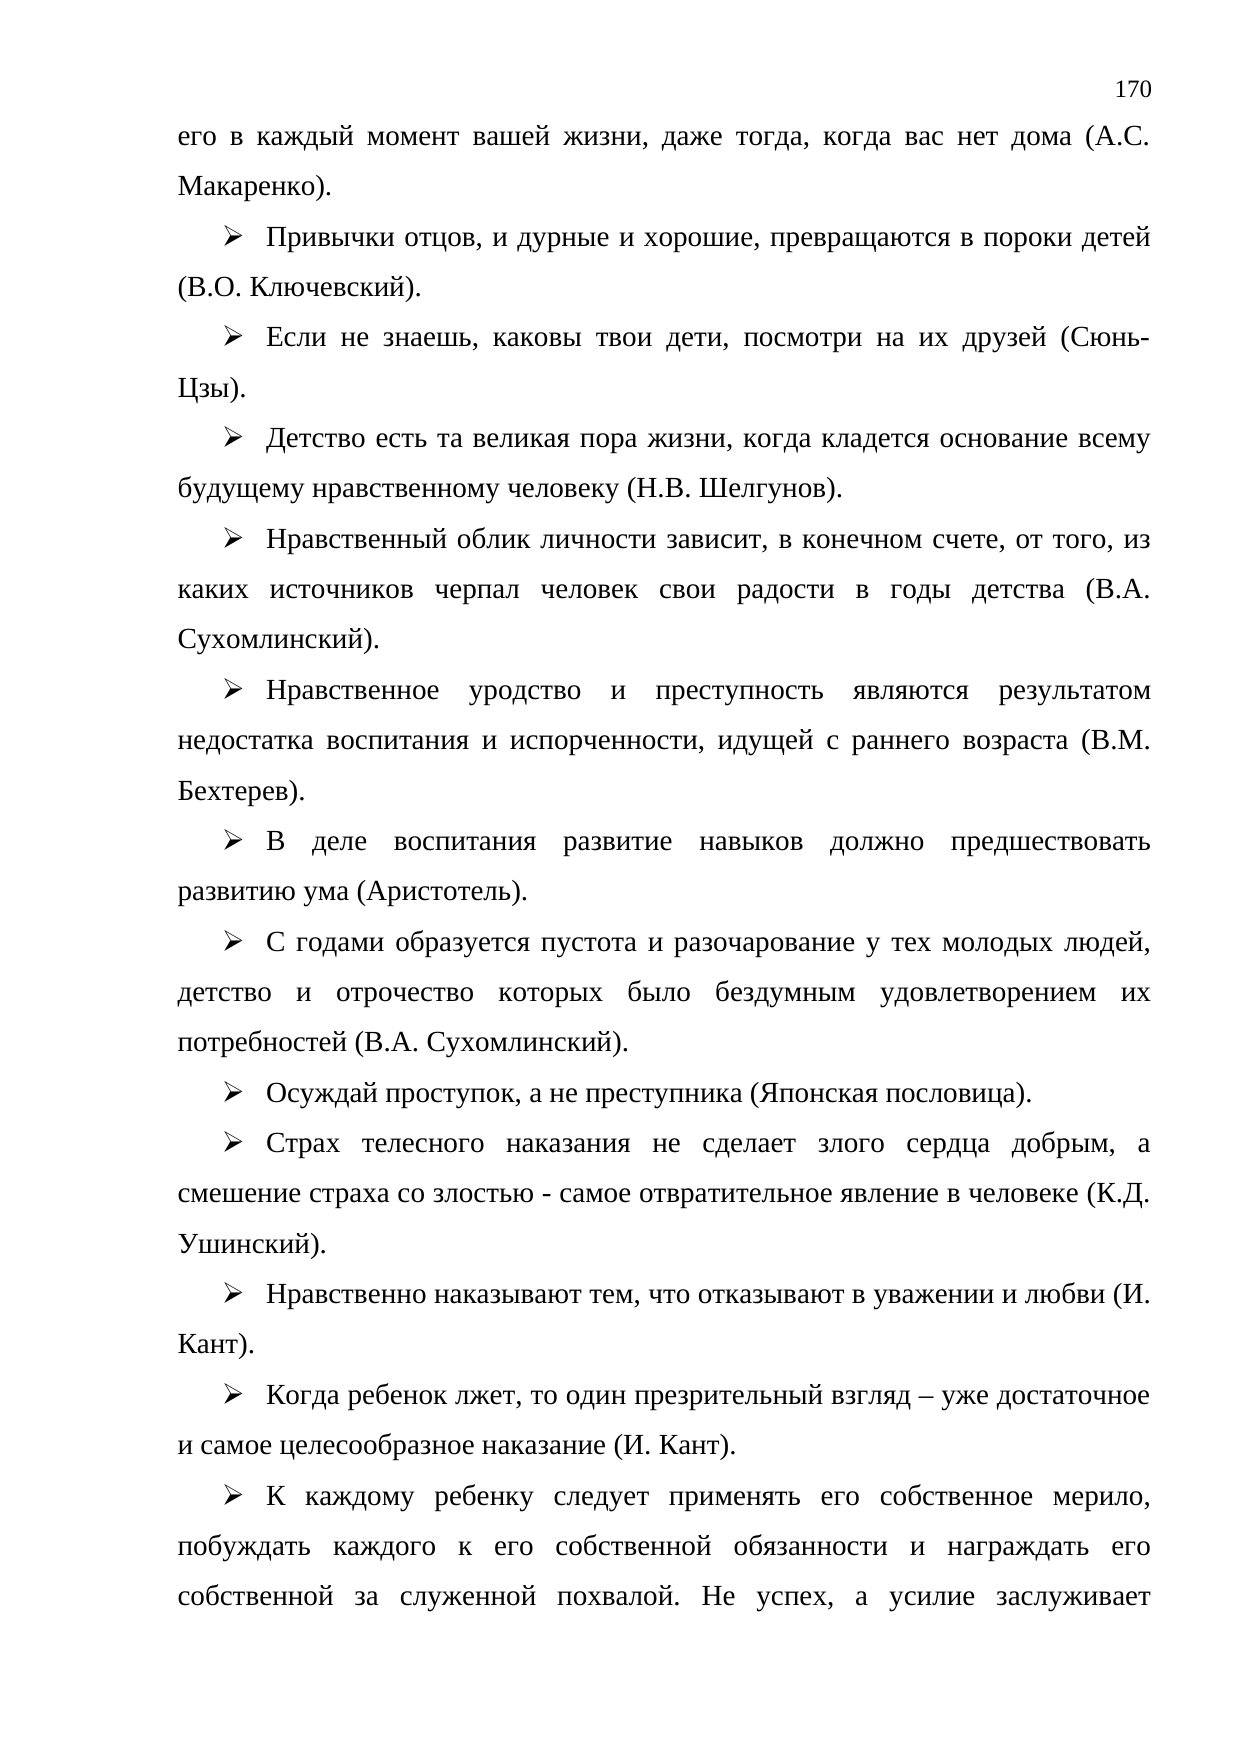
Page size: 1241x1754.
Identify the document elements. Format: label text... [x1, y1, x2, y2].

list Страх телесного наказания не сделает злого сердца добрым, а смешение страха со злостью - самое отвратительное явление в человеке (К.Д. Ушинский). [177, 1125, 1152, 1259]
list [177, 118, 1152, 202]
list Нравственное уродство и преступность являются результатом недостатка воспитания и испорченности, идущей с раннего возраста (В.М. Бехтерев). [177, 672, 1152, 806]
list Детство есть та великая пора жизни, когда кладется основание всему будущему нравственному человеку (Н.В. Шелгунов). [177, 420, 1152, 504]
list С годами образуется пустота и разочарование у тех молодых людей, детство и отрочество которых было бездумным удовлетворением их потребностей (В.А. Сухомлинский). [177, 924, 1152, 1058]
list Осуждай проступок, а не преступника (Японская пословица). [177, 1075, 1152, 1108]
list Нравственный облик личности зависит, в конечном счете, от того, из каких источников черпал человек свои радости в годы детства (В.А. Сухомлинский). [177, 521, 1152, 655]
list Если не знаешь, каковы твои дети, посмотри на их друзей (Сюнь-Цзы). [177, 319, 1152, 403]
list Нравственно наказывают тем, что отказывают в уважении и любви (И. Кант). [177, 1276, 1152, 1360]
list В деле воспитания развитие навыков должно предшествовать развитию ума (Аристотель). [177, 823, 1152, 907]
list Привычки отцов, и дурные и хорошие, превращаются в пороки детей (В.О. Ключевский). [177, 219, 1152, 303]
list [177, 1478, 1152, 1612]
list Когда ребенок лжет, то один презрительный взгляд – уже достаточное и самое целесообразное наказание (И. Кант). [177, 1377, 1152, 1461]
